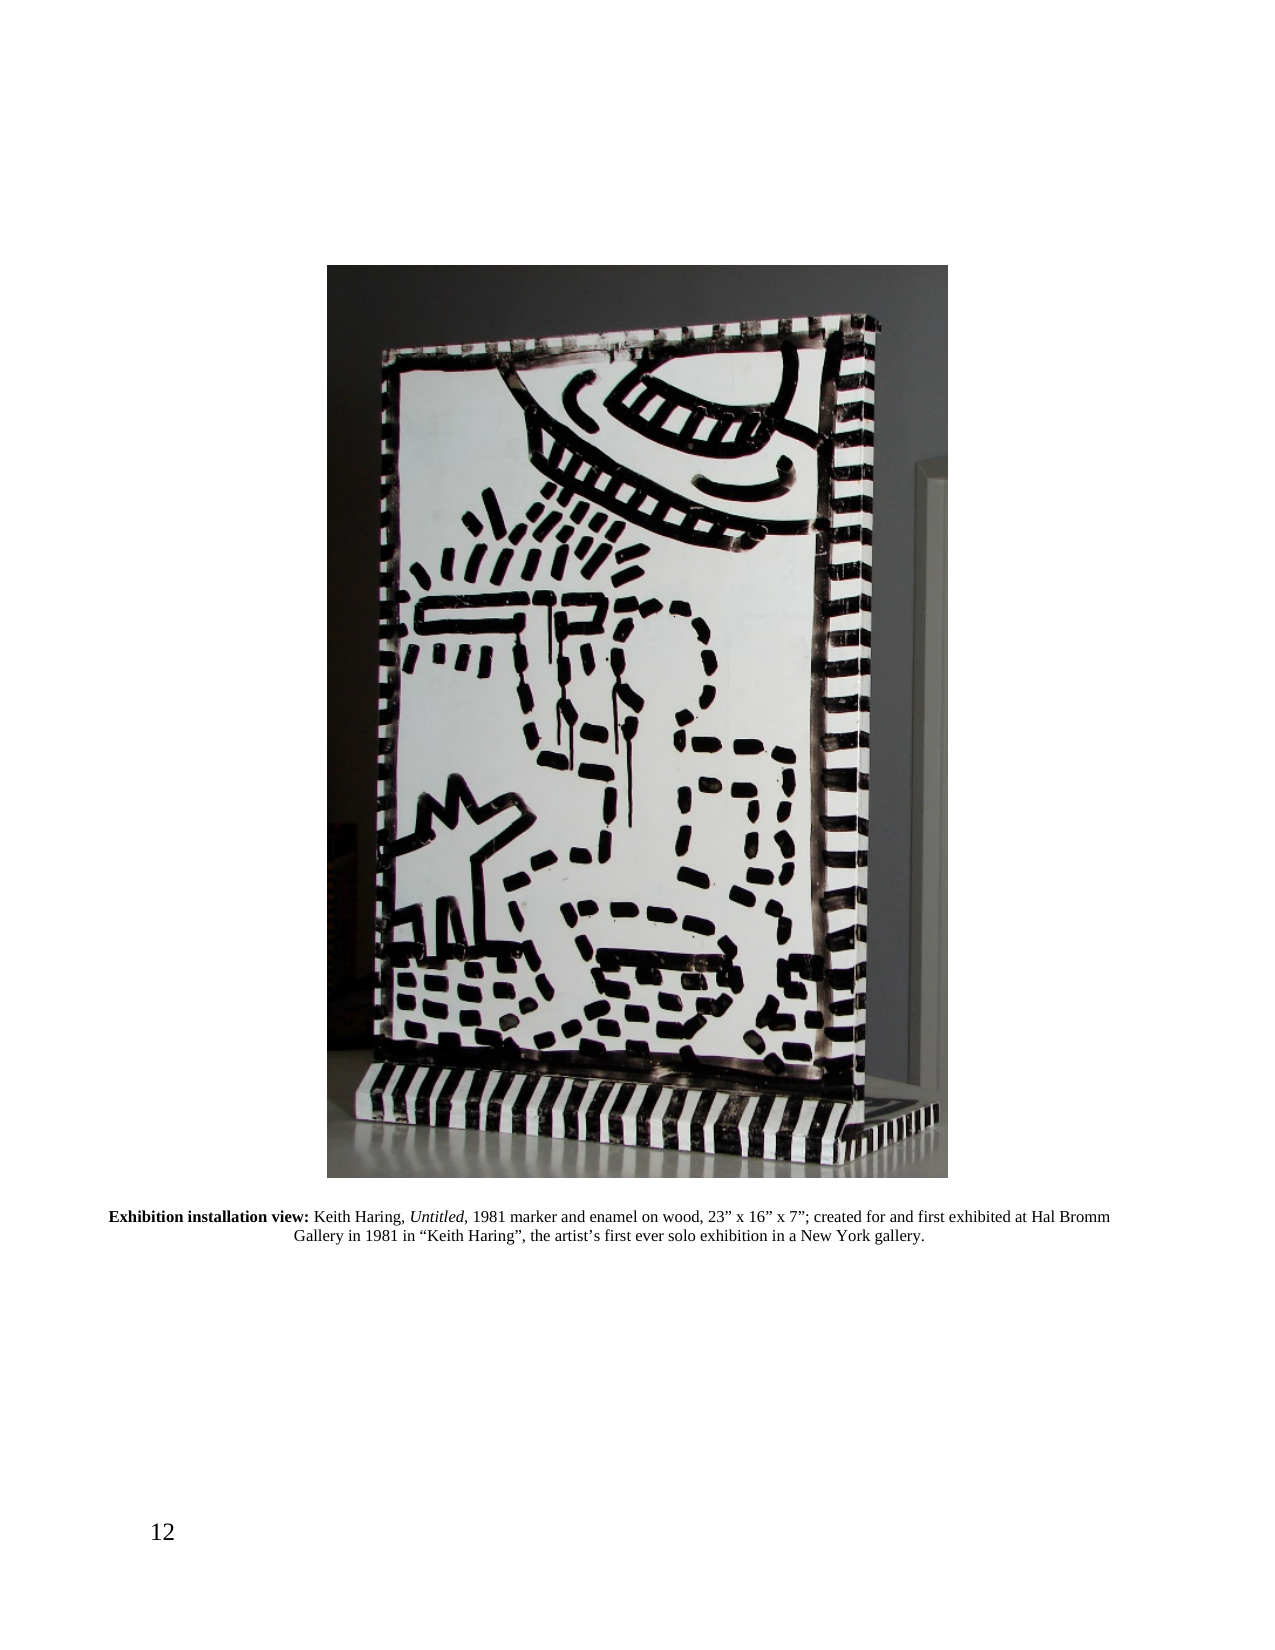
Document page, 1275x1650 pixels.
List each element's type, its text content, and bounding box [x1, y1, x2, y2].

text Exhibition installation view: Keith Haring, Untitled, 1981 marker and enamel on wood, 23” x 16” x 7”; created for and first exhibited at Hal Bromm Gallery in 1981 in “Keith Haring”, the artist’s first ever solo exhibition in a New York gallery. [94, 1207, 1125, 1245]
picture [327, 265, 948, 1178]
